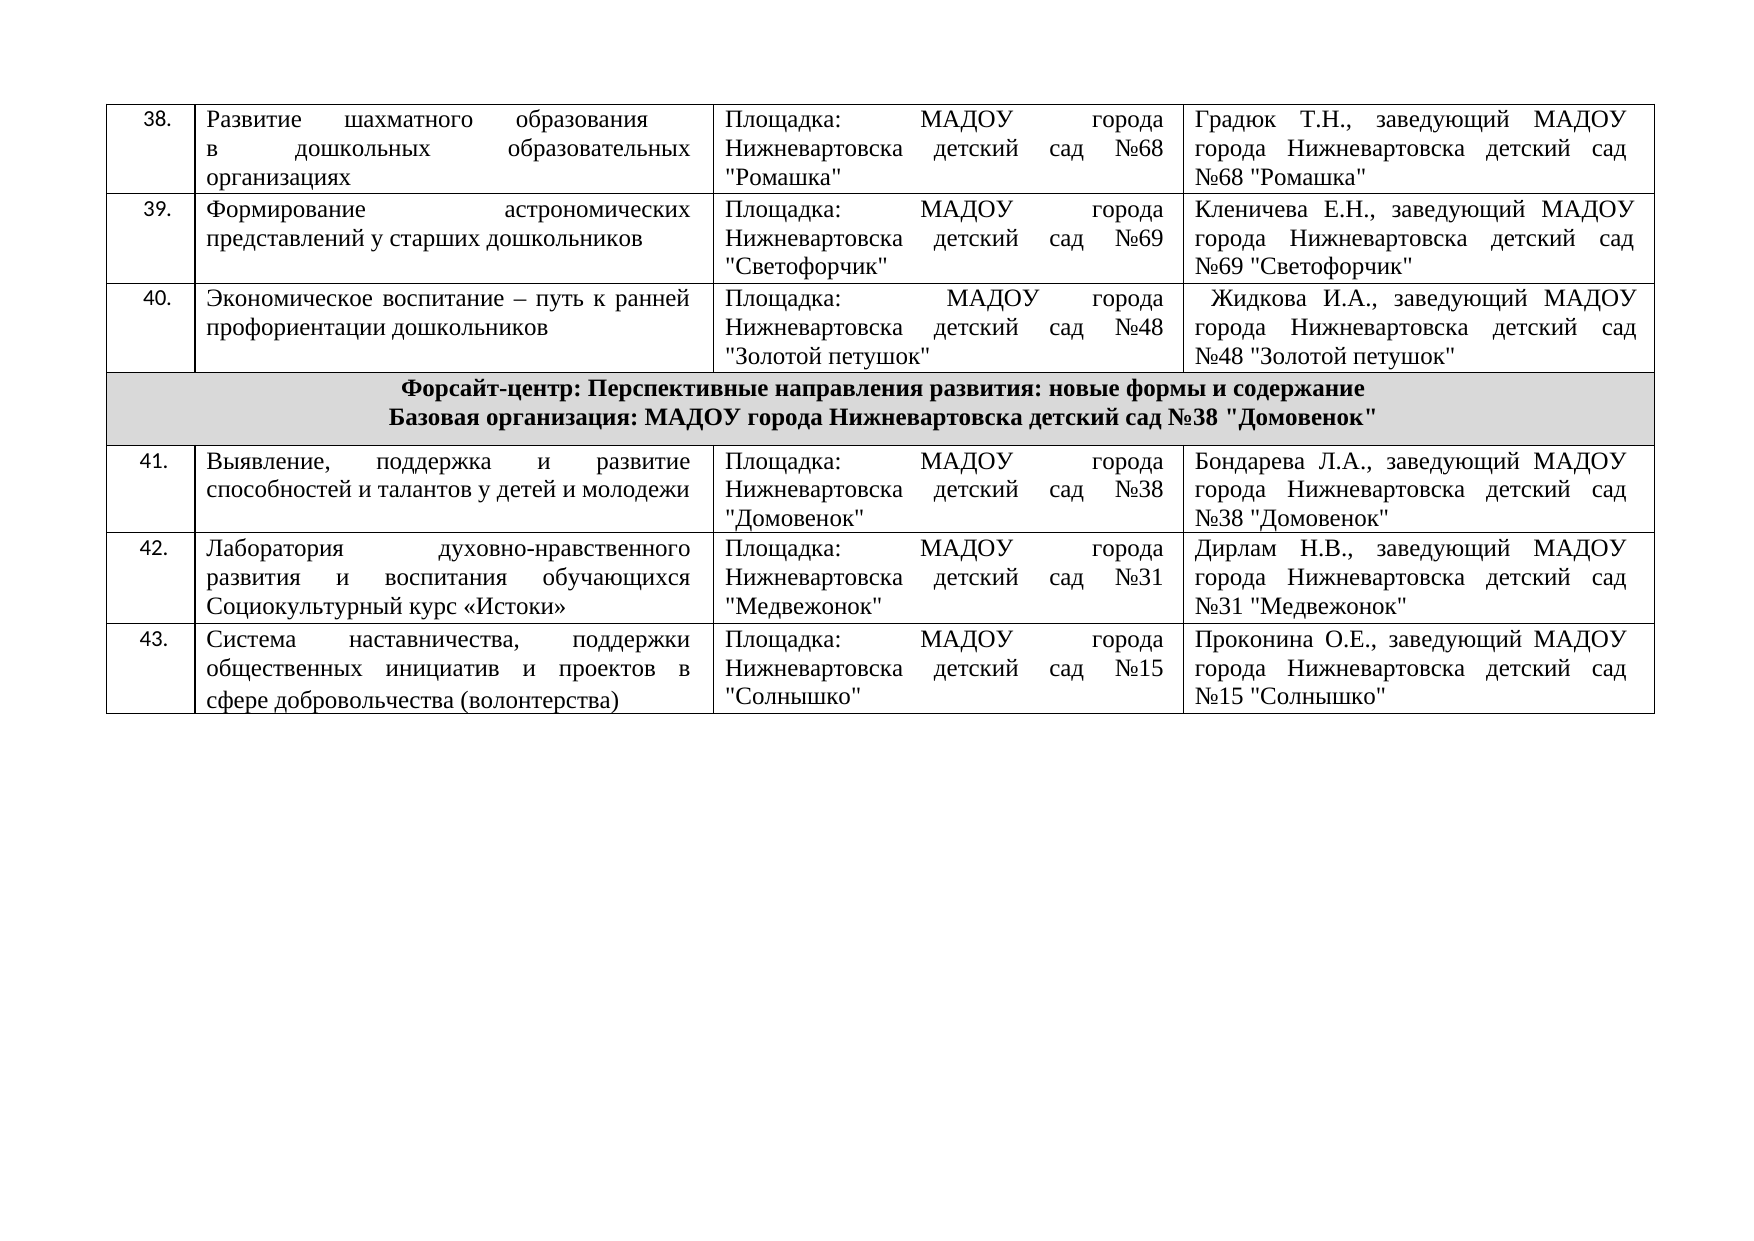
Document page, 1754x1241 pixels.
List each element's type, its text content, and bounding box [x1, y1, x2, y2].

table_cell [107, 194, 194, 282]
table_cell Градюк Т.Н., заведующий МАДОУ города Нижневартовска детский сад №68 "Ромашка" [1184, 105, 1654, 193]
table_cell Площадка: МАДОУ города Нижневартовска детский сад №68 "Ромашка" [714, 105, 1183, 193]
table_cell [107, 284, 194, 372]
table_cell Формирование астрономических представлений у старших дошкольников [196, 194, 713, 282]
table_cell Площадка: МАДОУ города Нижневартовска детский сад №48 "Золотой петушок" [714, 284, 1183, 372]
table_cell Дирлам Н.В., заведующий МАДОУ города Нижневартовска детский сад №31 "Медвежонок" [1184, 533, 1654, 623]
table_cell Система наставничества, поддержки общественных инициатив и проектов в сфере добровольчества (волонтерства) [196, 624, 713, 713]
table_cell Проконина О.Е., заведующий МАДОУ города Нижневартовска детский сад №15 "Солнышко" [1184, 624, 1654, 713]
table_cell Выявление, поддержка и развитие способностей и талантов у детей и молодежи [196, 446, 713, 532]
table_cell [107, 624, 194, 713]
table_cell Лаборатория духовно-нравственного развития и воспитания обучающихся Социокультурный курс «Истоки» [196, 533, 713, 623]
table_cell Площадка: МАДОУ города Нижневартовска детский сад №38 "Домовенок" [714, 446, 1183, 532]
table_cell Площадка: МАДОУ города Нижневартовска детский сад №69 "Светофорчик" [714, 194, 1183, 282]
table_cell Развитие шахматного образования в дошкольных образовательных организациях [196, 105, 713, 193]
table_cell [107, 446, 194, 532]
table_cell Бондарева Л.А., заведующий МАДОУ города Нижневартовска детский сад №38 "Домовенок" [1184, 446, 1654, 532]
table_cell Форсайт-центр: Перспективные направления развития: новые формы и содержание Базовая организация: МАДОУ города Нижневартовска детский сад №38 "Домовенок" [107, 373, 1654, 445]
table_cell Площадка: МАДОУ города Нижневартовска детский сад №31 "Медвежонок" [714, 533, 1183, 623]
table_cell Экономическое воспитание – путь к ранней профориентации дошкольников [196, 284, 713, 372]
table_cell Кленичева Е.Н., заведующий МАДОУ города Нижневартовска детский сад №69 "Светофорчик" [1184, 194, 1654, 282]
table_cell Жидкова И.А., заведующий МАДОУ города Нижневартовска детский сад №48 "Золотой петушок" [1184, 284, 1654, 372]
table_cell [107, 533, 194, 623]
table_cell Площадка: МАДОУ города Нижневартовска детский сад №15 "Солнышко" [714, 624, 1183, 713]
table_cell [107, 105, 194, 193]
